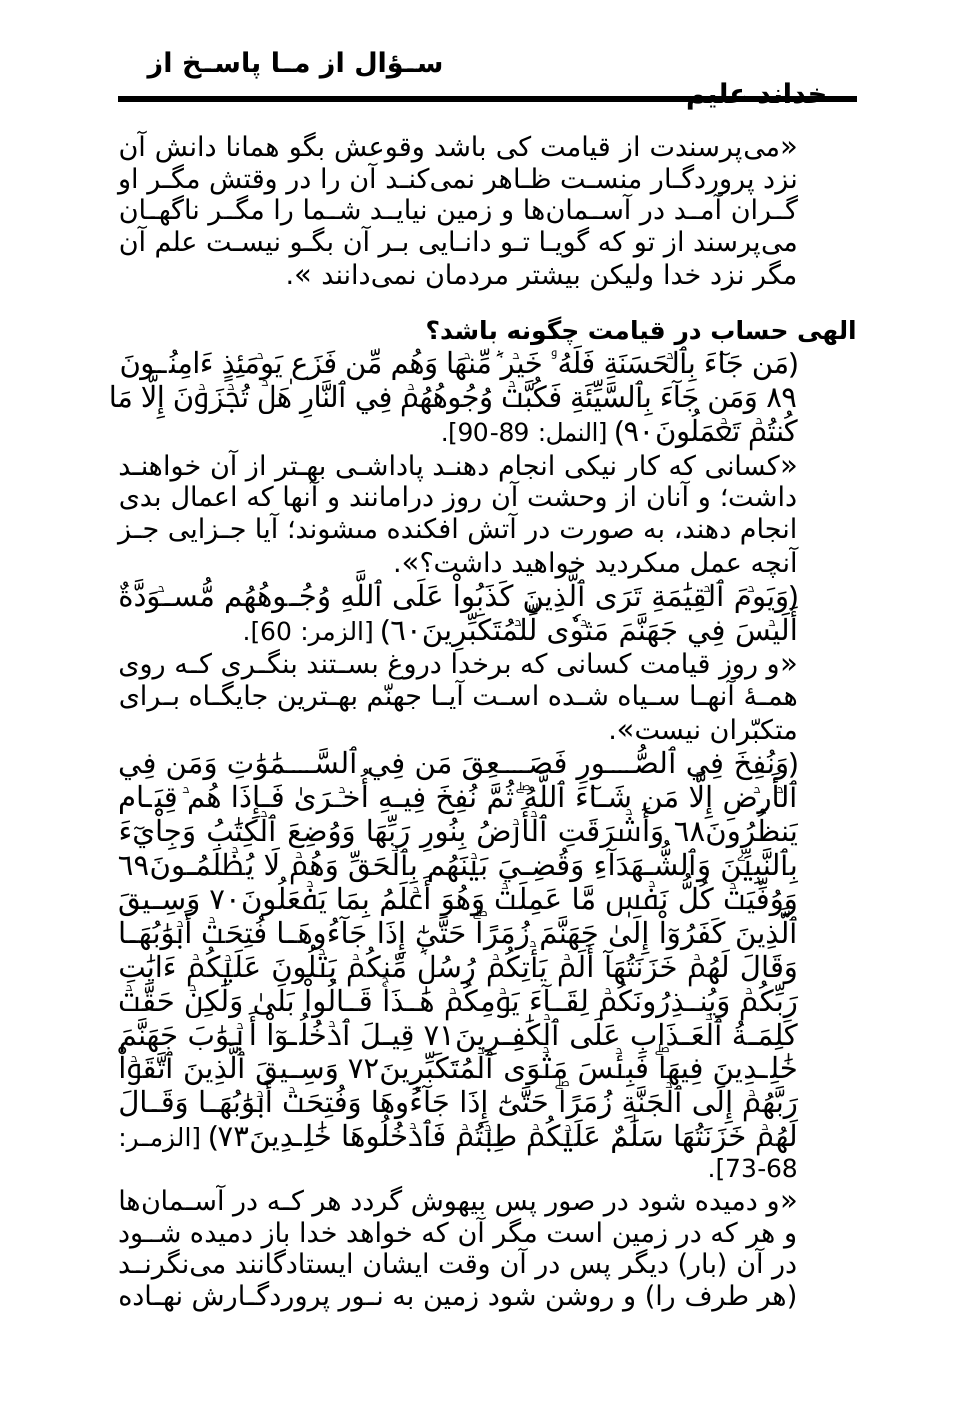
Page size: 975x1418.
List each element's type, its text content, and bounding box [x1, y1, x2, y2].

text الهی حساب در قیامت چگونه باشد؟ [118, 317, 857, 346]
text ﴿وَيَوۡمَ ٱلۡقِيَٰمَةِ تَرَى ٱلَّذِينَ كَذَبُواْ عَلَى ٱللَّهِ وُجُوهُهُم مُّسۡوَدَّةٌۚ أَلَيۡسَ فِي جَهَنَّمَ مَثۡوٗى لِّلۡمُتَكَبِّرِينَ٦٠﴾ [الزمر: 60]. [118, 579, 798, 647]
text «کسانى که کار نیکى انجام دهند پاداشى بهتر از آن خواهند داشت؛ و آنان از وحشت آن روز درامانند و آنها که اعمال بدى انجام دهند، به صورت در آتش افکنده مى‏شوند؛ آیا جزایى جز آنچه عمل مى‏کردید خواهید داشت؟». [118, 448, 798, 579]
text ﴿مَن جَآءَ بِٱلۡحَسَنَةِ فَلَهُۥ خَيۡرٞ مِّنۡهَا وَهُم مِّن فَزَعٖ يَوۡمَئِذٍ ءَامِنُونَ٨٩ وَمَن جَآءَ بِٱلسَّيِّئَةِ فَكُبَّتۡ وُجُوهُهُمۡ فِي ٱلنَّارِ هَلۡ تُجۡزَوۡنَ إِلَّا مَا كُنتُمۡ تَعۡمَلُونَ٩٠﴾ [النمل: 89-90]. [118, 346, 798, 448]
text ﴿وَنُفِخَ فِي ٱلصُّورِ فَصَعِقَ مَن فِي ٱلسَّمَٰوَٰتِ وَمَن فِي ٱلۡأَرۡضِ إِلَّا مَن شَآءَ ٱللَّهُۖ ثُمَّ نُفِخَ فِيهِ أُخۡرَىٰ فَإِذَا هُمۡ قِيَامٞ يَنظُرُونَ٦٨ وَأَشۡرَقَتِ ٱلۡأَرۡضُ بِنُورِ رَبِّهَا وَوُضِعَ ٱلۡكِتَٰبُ وَجِاْيٓءَ بِٱلنَّبِيِّ‍ۧنَ وَٱلشُّهَدَآءِ وَقُضِيَ بَيۡنَهُم بِٱلۡحَقِّ وَهُمۡ لَا يُظۡلَمُونَ٦٩ وَوُفِّيَتۡ كُلُّ نَفۡسٖ مَّا عَمِلَتۡ وَهُوَ أَعۡلَمُ بِمَا يَفۡعَلُونَ٧٠ وَسِيقَ ٱلَّذِينَ كَفَرُوٓاْ إِلَىٰ جَهَنَّمَ زُمَرًاۖ حَتَّىٰٓ إِذَا جَآءُوهَا فُتِحَتۡ أَبۡوَٰبُهَا وَقَالَ لَهُمۡ خَزَنَتُهَآ أَلَمۡ يَأۡتِكُمۡ رُسُلٞ مِّنكُمۡ يَتۡلُونَ عَلَيۡكُمۡ ءَايَٰتِ رَبِّكُمۡ وَيُنذِرُونَكُمۡ لِقَآءَ يَوۡمِكُمۡ هَٰذَاۚ قَالُواْ بَلَىٰ وَلَٰكِنۡ حَقَّتۡ كَلِمَةُ ٱلۡعَذَابِ عَلَى ٱلۡكَٰفِرِينَ٧١ قِيلَ ٱدۡخُلُوٓاْ أَبۡوَٰبَ جَهَنَّمَ خَٰلِدِينَ فِيهَاۖ فَبِئۡسَ مَثۡوَى ٱلۡمُتَكَبِّرِينَ٧٢ وَسِيقَ ٱلَّذِينَ ٱتَّقَوۡاْ رَبَّهُمۡ إِلَى ٱلۡجَنَّةِ زُمَرًاۖ حَتَّىٰٓ إِذَا جَآءُوهَا وَفُتِحَتۡ أَبۡوَٰبُهَا وَقَالَ لَهُمۡ خَزَنَتُهَا سَلَٰمٌ عَلَيۡكُمۡ طِبۡتُمۡ فَٱدۡخُلُوهَا خَٰلِدِينَ٧٣﴾ [الزمر: 68-73]. [118, 746, 798, 1183]
text «و روز قیامت کسانی که برخدا دروغ بستند بنگری که روی همۀ آنها سیاه شده است آیا جهنّم بهترین جایگاه برای متکبّران نیست». [118, 647, 798, 746]
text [118, 1183, 798, 1312]
text «می‌پرسندت از قیامت کی باشد وقوعش بگو همانا دانش آن نزد پروردگار منست ظاهر نمی‌کند آن را در وقتش مگر او گران آمد در آسمان‌ها و زمین نیاید شما را مگر ناگهان می‌پرسند از تو که گویا تو دانایی بر آن بگو نیست علم آن مگر نزد خدا ولیکن بیشتر مردمان نمی‌دانند ». [118, 129, 798, 292]
